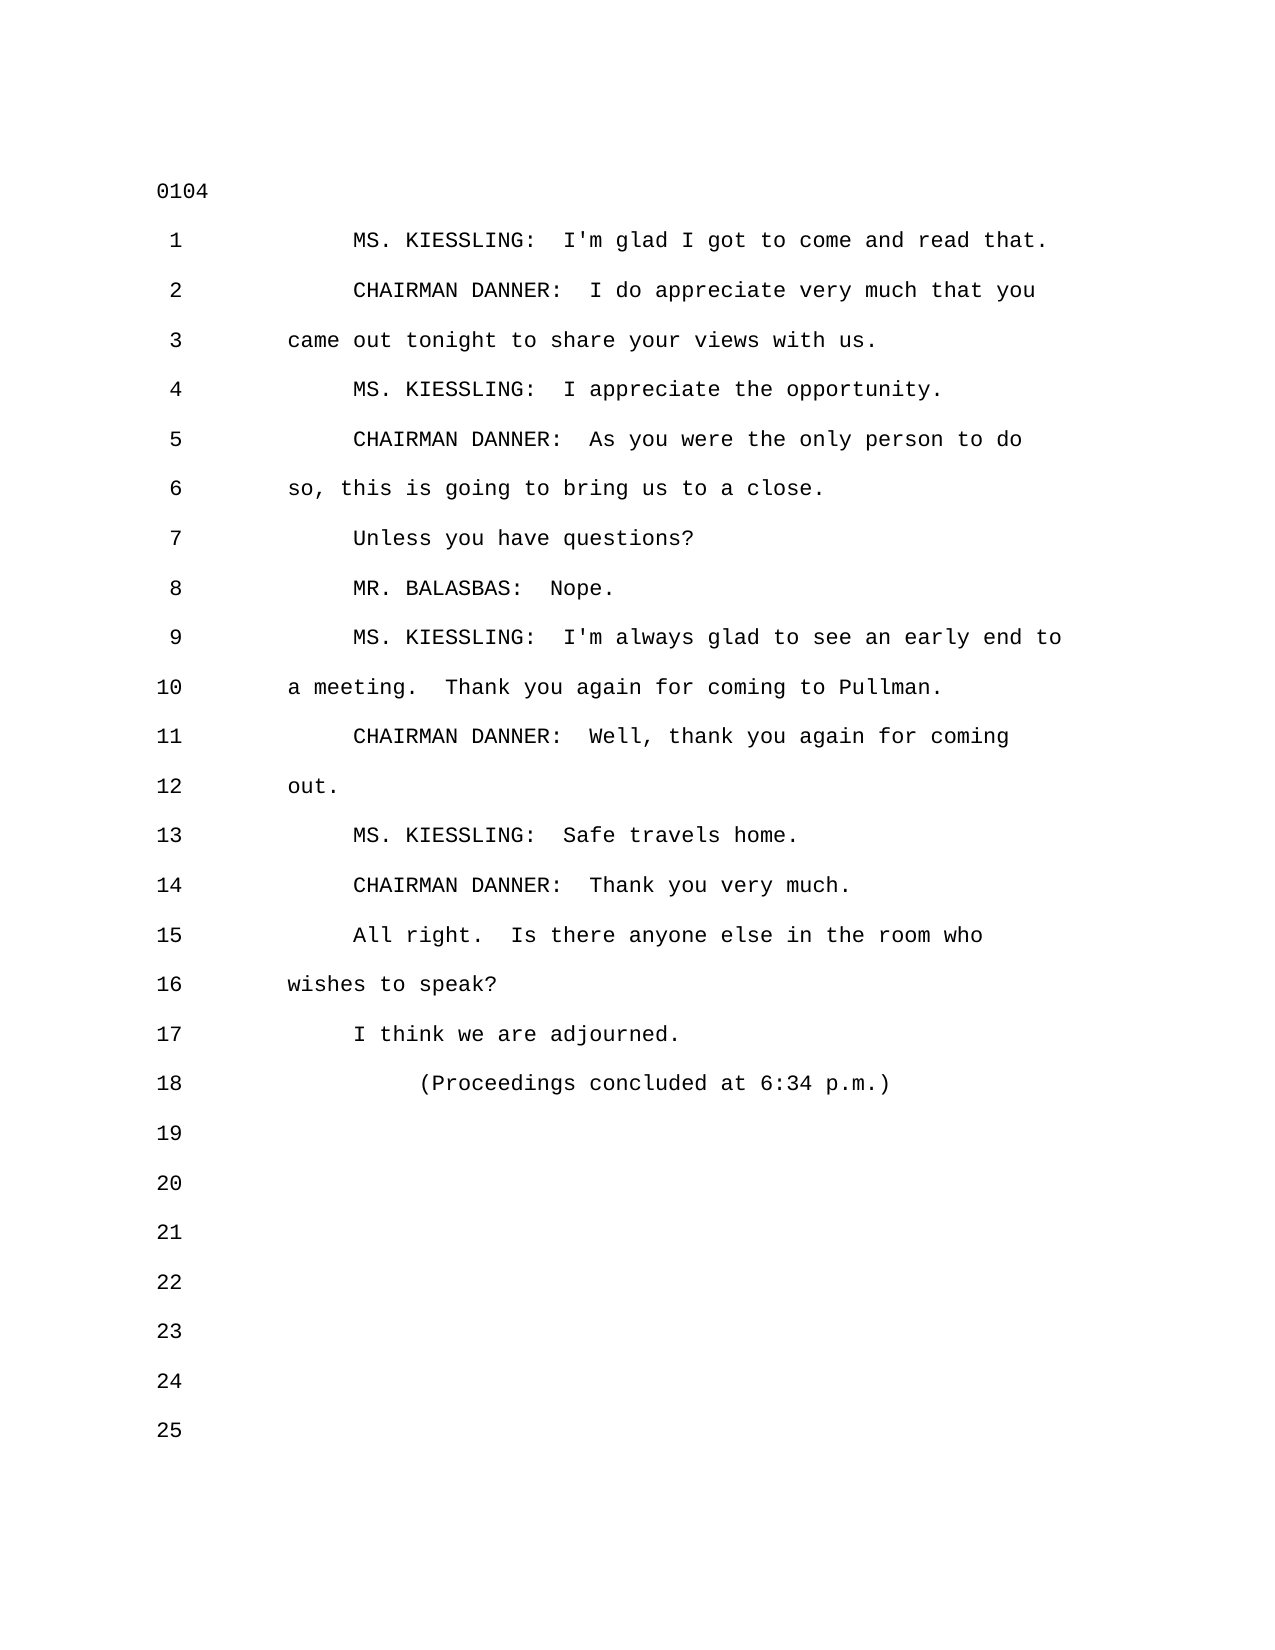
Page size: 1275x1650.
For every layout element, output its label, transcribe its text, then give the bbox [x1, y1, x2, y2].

text 23 [156, 1320, 1119, 1345]
text 12 out. [156, 775, 1119, 800]
text 7 Unless you have questions? [156, 527, 1119, 552]
text 17 I think we are adjourned. [156, 1023, 1119, 1048]
text 22 [156, 1271, 1119, 1296]
text 8 MR. BALASBAS: Nope. [156, 577, 1119, 601]
text 9 MS. KIESSLING: I'm always glad to see an early end to [156, 626, 1119, 651]
text 19 [156, 1122, 1119, 1147]
text 6 so, this is going to bring us to a close. [156, 477, 1119, 502]
text 24 [156, 1370, 1119, 1395]
text 20 [156, 1172, 1119, 1196]
text 3 came out tonight to share your views with us. [156, 329, 1119, 353]
text 13 MS. KIESSLING: Safe travels home. [156, 824, 1119, 849]
text 15 All right. Is there anyone else in the room who [156, 924, 1119, 948]
text 10 a meeting. Thank you again for coming to Pullman. [156, 676, 1119, 701]
text 14 CHAIRMAN DANNER: Thank you very much. [156, 874, 1119, 899]
text 25 [156, 1419, 1119, 1444]
text 18 (Proceedings concluded at 6:34 p.m.) [156, 1072, 1119, 1097]
text 5 CHAIRMAN DANNER: As you were the only person to do [156, 428, 1119, 453]
text 21 [156, 1221, 1119, 1246]
text 16 wishes to speak? [156, 973, 1119, 998]
text 4 MS. KIESSLING: I appreciate the opportunity. [156, 378, 1119, 403]
text 11 CHAIRMAN DANNER: Well, thank you again for coming [156, 725, 1119, 750]
text 0104 [156, 180, 1119, 205]
text 2 CHAIRMAN DANNER: I do appreciate very much that you [156, 279, 1119, 304]
text 1 MS. KIESSLING: I'm glad I got to come and read that. [156, 229, 1119, 254]
